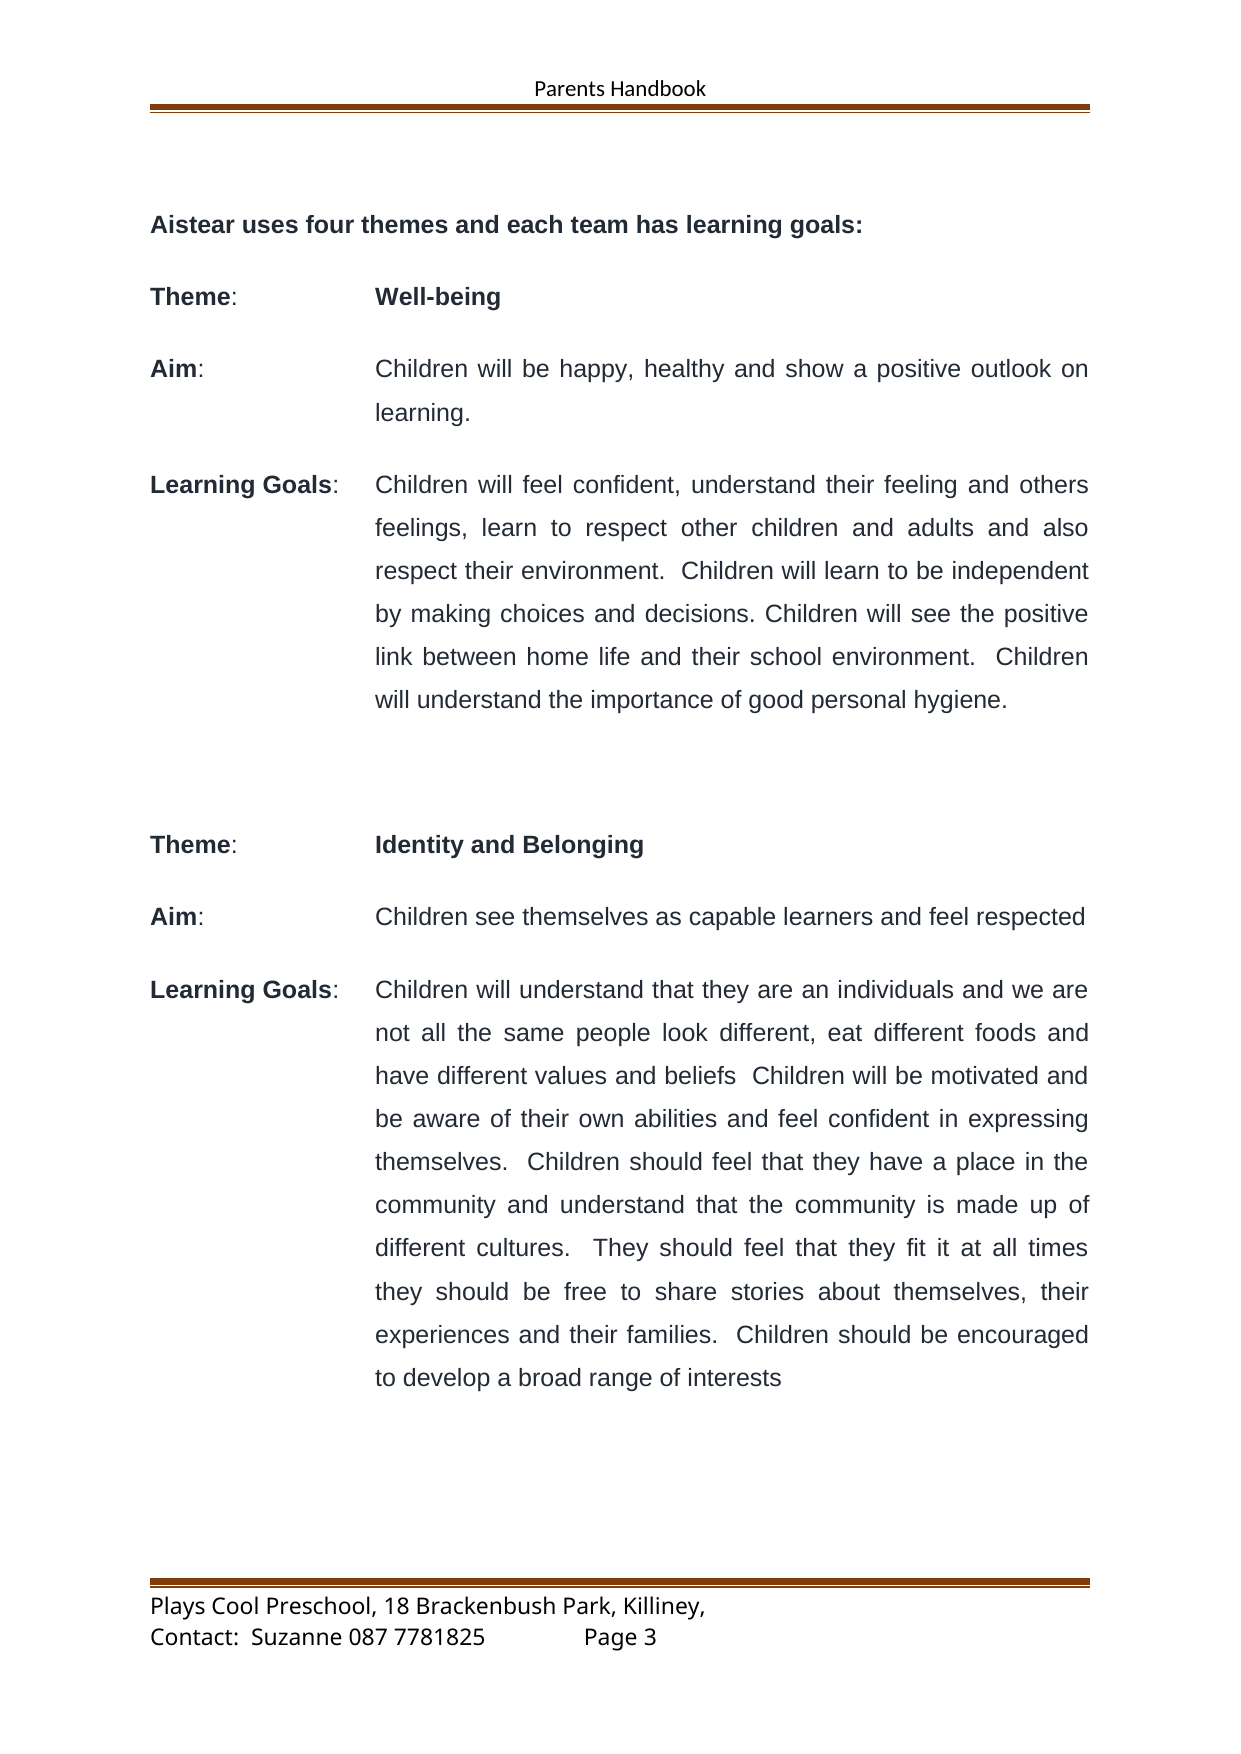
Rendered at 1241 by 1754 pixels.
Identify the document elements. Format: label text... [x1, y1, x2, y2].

text Aim: Children see themselves as capable learners and feel respected [150, 902, 1090, 931]
text Aistear uses four themes and each team has learning goals: [150, 210, 1090, 238]
text Learning Goals: Children will understand that they are an individuals and we are not all the same people look different, eat different foods and have different values and beliefs Children will be motivated and be aware of their own abilities and feel confident in expressing themselves. Children should feel that they have a place in the community and understand that the community is made up of different cultures. They should feel that they fit it at all times they should be free to share stories about themselves, their experiences and their families. Children should be encouraged to develop a broad range of interests [150, 974, 1090, 1391]
text Aim: Children will be happy, healthy and show a positive outlook on learning. [150, 354, 1090, 426]
text Learning Goals: Children will feel confident, understand their feeling and others feelings, learn to respect other children and adults and also respect their environment. Children will learn to be independent by making choices and decisions. Children will see the positive link between home life and their school environment. Children will understand the importance of good personal hygiene. [150, 470, 1090, 714]
text Theme: Well-being [150, 282, 1090, 311]
text Theme: Identity and Belonging [150, 830, 1090, 859]
